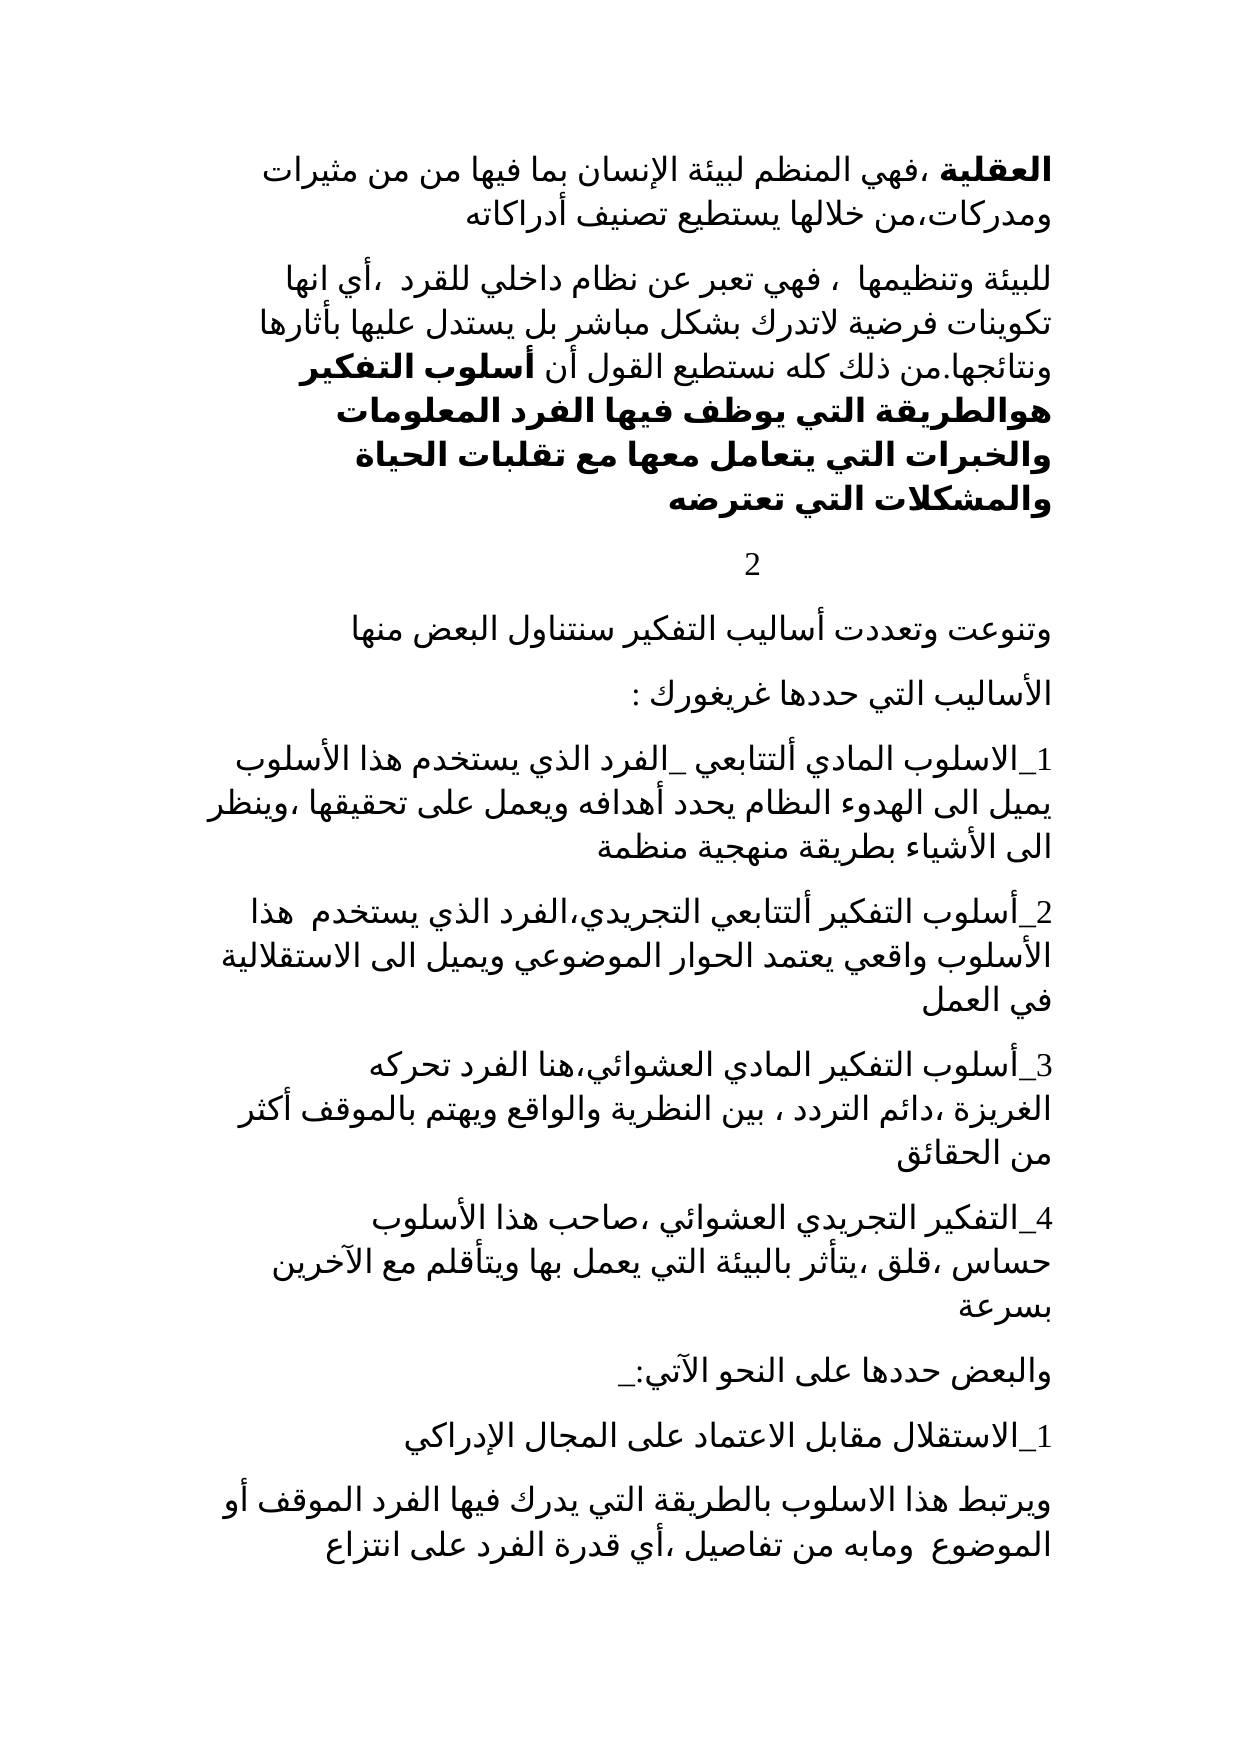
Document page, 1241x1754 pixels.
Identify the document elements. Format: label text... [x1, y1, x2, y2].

text 1_الاسلوب المادي ألتتابعي _الفرد الذي يستخدم هذا الأسلوب يميل الى الهدوء الىظام يحدد أهدافه ويعمل على تحقيقها ،وينظر الى الأشياء بطريقة منهجية منظمة [187, 739, 1053, 865]
text 3_أسلوب التفكير المادي العشوائي،هنا الفرد تحركه الغريزة ،دائم التردد ، بين النظرية والواقع ويهتم بالموقف أكثر من الحقائق [187, 1045, 1053, 1171]
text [187, 150, 1053, 232]
text وتنوعت وتعددت أساليب التفكير سنتناول البعض منها [187, 609, 1053, 647]
text الأساليب التي حددها غريغورك : [187, 674, 1053, 712]
text 4_التفكير التجريدي العشوائي ،صاحب هذا الأسلوب حساس ،قلق ،يتأثر بالبيئة التي يعمل بها ويتأقلم مع الآخرين بسرعة [187, 1198, 1053, 1324]
text 1_الاستقلال مقابل الاعتماد على المجال الإدراكي [187, 1416, 1053, 1454]
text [187, 1481, 1053, 1563]
text للبيئة وتنظيمها ، فهي تعبر عن نظام داخلي للقرد ،أي انها تكوينات فرضية لاتدرك بشكل مباشر بل يستدل عليها بأثارها ونتائجها.من ذلك كله نستطيع القول أن أسلوب التفكير هوالطريقة التي يوظف فيها الفرد المعلومات والخبرات التي يتعامل معها مع تقلبات الحياة والمشكلات التي تعترضه [187, 259, 1053, 518]
text والبعض حددها على النحو الآتي:_ [187, 1351, 1053, 1389]
text 2 [187, 544, 1053, 582]
text 2_أسلوب التفكير ألتتابعي التجريدي،الفرد الذي يستخدم هذا الأسلوب واقعي يعتمد الحوار الموضوعي ويميل الى الاستقلالية في العمل [187, 892, 1053, 1018]
